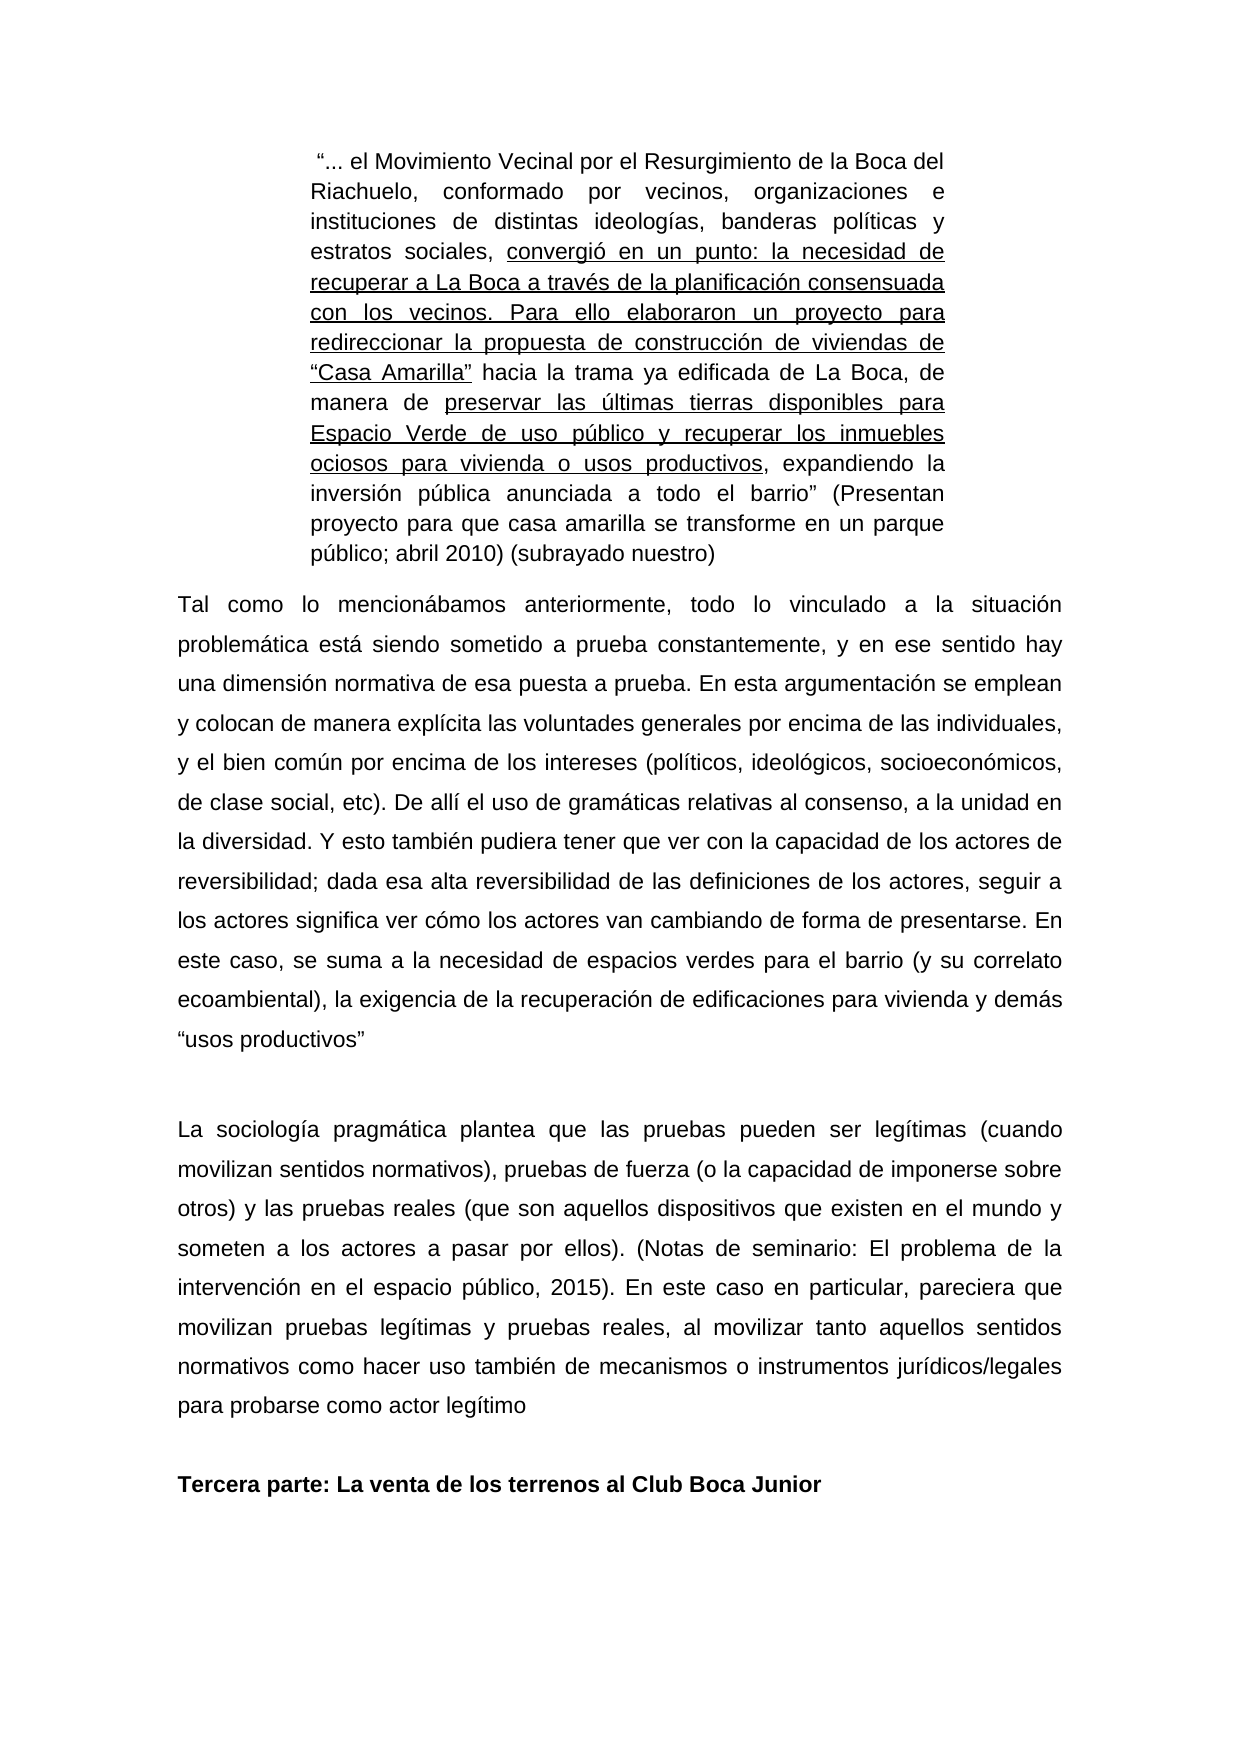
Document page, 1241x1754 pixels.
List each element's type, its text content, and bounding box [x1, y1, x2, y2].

text “... el Movimiento Vecinal por el Resurgimiento de la Boca del Riachuelo, conformado por vecinos, organizaciones e instituciones de distintas ideologías, banderas políticas y estratos sociales, convergió en un punto: la necesidad de recuperar a La Boca a través de la planificación consensuada con los vecinos. Para ello elaboraron un proyecto para redireccionar la propuesta de construcción de viviendas de “Casa Amarilla” hacia la trama ya edificada de La Boca, de manera de preservar las últimas tierras disponibles para Espacio Verde de uso público y recuperar los inmuebles ociosos para vivienda o usos productivos, expandiendo la inversión pública anunciada a todo el barrio” (Presentan proyecto para que casa amarilla se transforme en un parque público; abril 2010) (subrayado nuestro) [310, 444, 945, 567]
text Tercera parte: La venta de los terrenos al Club Boca Junior [177, 1471, 1063, 1498]
text Tal como lo mencionábamos anteriormente, todo lo vinculado a la situación problemática está siendo sometido a prueba constantemente, y en ese sentido hay una dimensión normativa de esa puesta a prueba. En esta argumentación se emplean y colocan de manera explícita las voluntades generales por encima de las individuales, y el bien común por encima de los intereses (políticos, ideológicos, socioeconómicos, de clase social, etc). De allí el uso de gramáticas relativas al consenso, a la unidad en la diversidad. Y esto también pudiera tener que ver con la capacidad de los actores de reversibilidad; dada esa alta reversibilidad de las definiciones de los actores, seguir a los actores significa ver cómo los actores van cambiando de forma de presentarse. En este caso, se suma a la necesidad de espacios verdes para el barrio (y su correlato ecoambiental), la exigencia de la recuperación de edificaciones para vivienda y demás “usos productivos” [177, 591, 1063, 1052]
text “... el Movimiento Vecinal por el Resurgimiento de la Boca del Riachuelo, conformado por vecinos, organizaciones e instituciones de distintas ideologías, banderas políticas y estratos sociales, convergió en un punto: la necesidad de recuperar a La Boca a través de la planificación consensuada con los vecinos. Para ello elaboraron un proyecto para redireccionar la propuesta de construcción de viviendas de “Casa Amarilla” hacia la trama ya edificada de La Boca, de manera de preservar las últimas tierras disponibles para Espacio Verde de uso público y recuperar los inmuebles ociosos para vivienda o usos productivos, expandiendo la inversión pública anunciada a todo el barrio” (Presentan proyecto para que casa amarilla se transforme en un parque público; abril 2010) (subrayado nuestro) [310, 353, 945, 442]
text “... el Movimiento Vecinal por el Resurgimiento de la Boca del Riachuelo, conformado por vecinos, organizaciones e instituciones de distintas ideologías, banderas políticas y estratos sociales, convergió en un punto: la necesidad de recuperar a La Boca a través de la planificación consensuada con los vecinos. Para ello elaboraron un proyecto para redireccionar la propuesta de construcción de viviendas de “Casa Amarilla” hacia la trama ya edificada de La Boca, de manera de preservar las últimas tierras disponibles para Espacio Verde de uso público y recuperar los inmuebles ociosos para vivienda o usos productivos, expandiendo la inversión pública anunciada a todo el barrio” (Presentan proyecto para que casa amarilla se transforme en un parque público; abril 2010) (subrayado nuestro) [310, 148, 945, 291]
text La sociología pragmática plantea que las pruebas pueden ser legítimas (cuando movilizan sentidos normativos), pruebas de fuerza (o la capacidad de imponerse sobre otros) y las pruebas reales (que son aquellos dispositivos que existen en el mundo y someten a los actores a pasar por ellos). (Notas de seminario: El problema de la intervención en el espacio público, 2015). En este caso en particular, pareciera que movilizan pruebas legítimas y pruebas reales, al movilizar tanto aquellos sentidos normativos como hacer uso también de mecanismos o instrumentos jurídicos/legales para probarse como actor legítimo [177, 1116, 1063, 1419]
